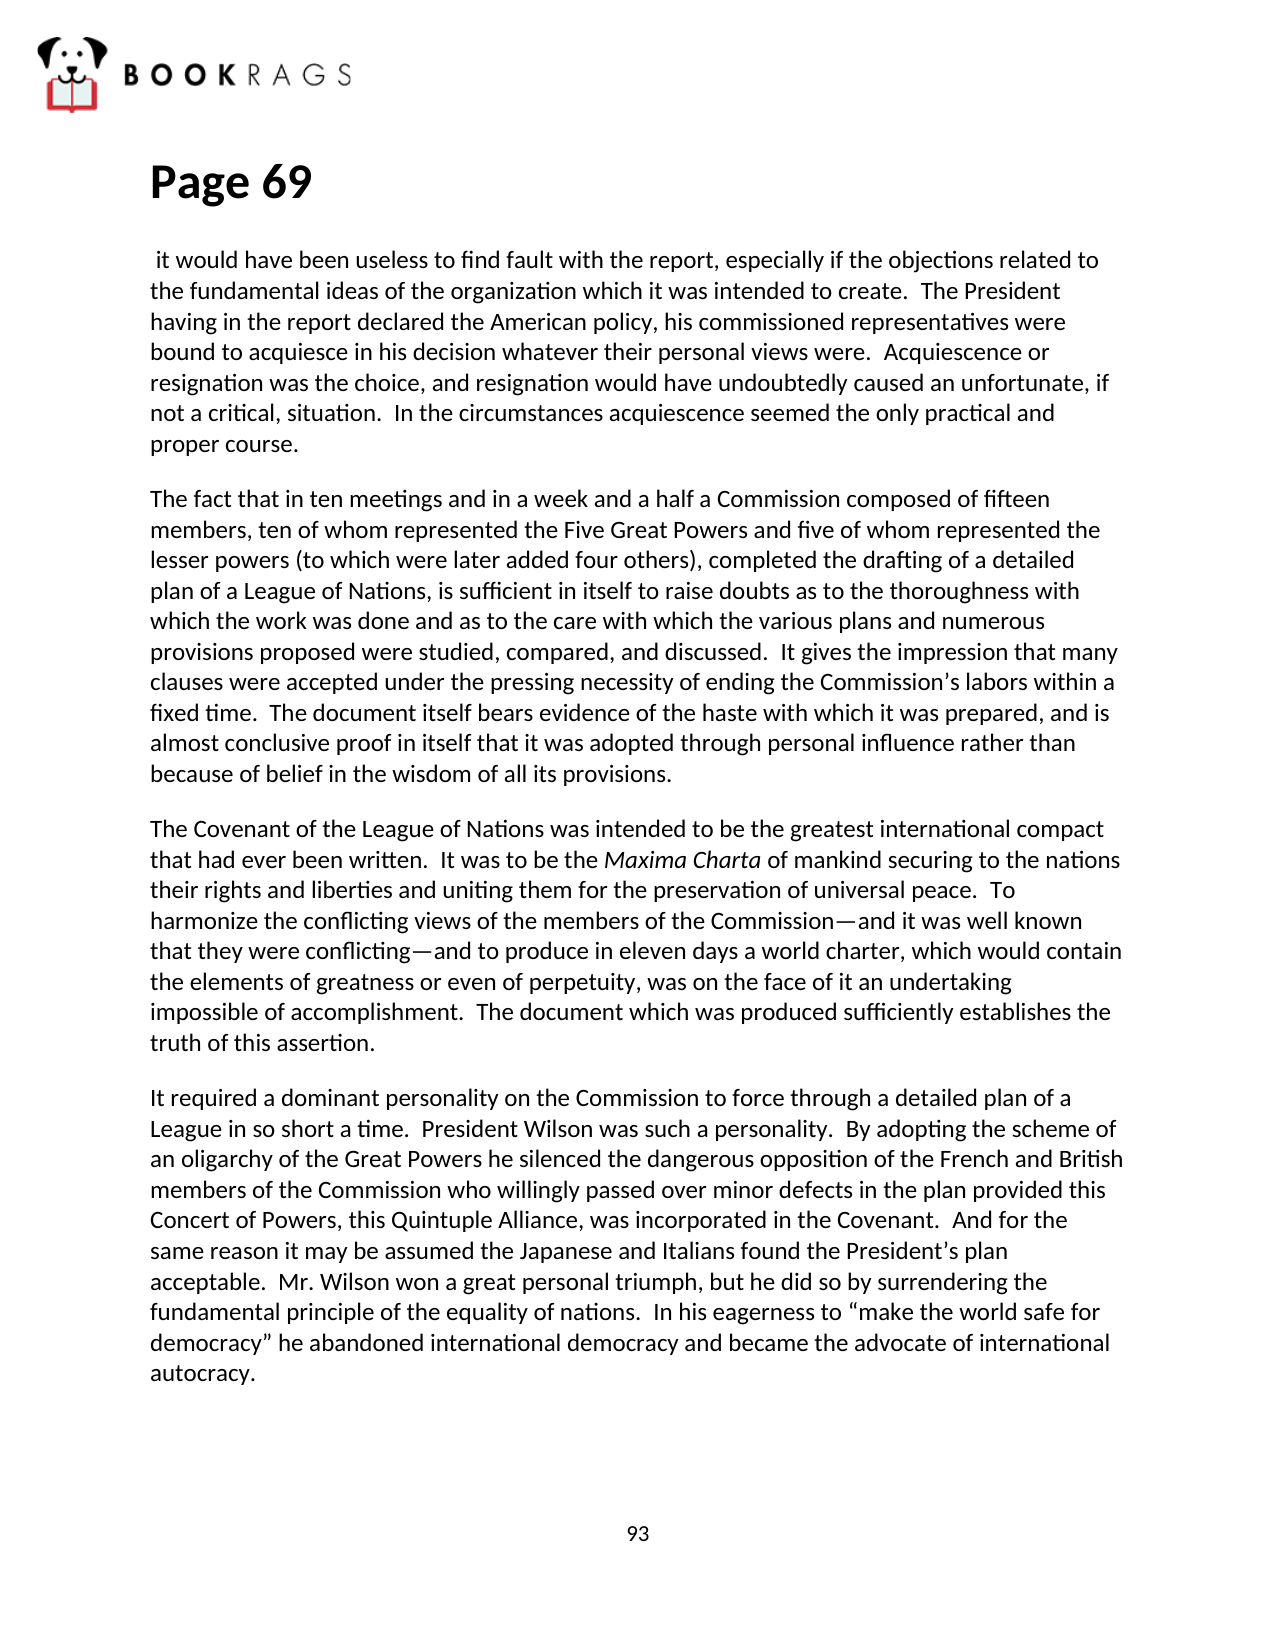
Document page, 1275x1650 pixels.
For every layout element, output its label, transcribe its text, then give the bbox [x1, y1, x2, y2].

text Page 69 [150, 150, 1125, 211]
text The fact that in ten meetings and in a week and a half a Commission composed of fifteen members, ten of whom represented the Five Great Powers and five of whom represented the lesser powers (to which were later added four others), completed the drafting of a detailed plan of a League of Nations, is sufficient in itself to raise doubts as to the thoroughness with which the work was done and as to the care with which the various plans and numerous provisions proposed were studied, compared, and discussed. It gives the impression that many clauses were accepted under the pressing necessity of ending the Commission’s labors within a fixed time. The document itself bears evidence of the haste with which it was prepared, and is almost conclusive proof in itself that it was adopted through personal influence rather than because of belief in the wisdom of all its provisions. [150, 483, 1125, 788]
text it would have been useless to find fault with the report, especially if the objections related to the fundamental ideas of the organization which it was intended to create. The President having in the report declared the American policy, his commissioned representatives were bound to acquiesce in his decision whatever their personal views were. Acquiescence or resignation was the choice, and resignation would have undoubtedly caused an unfortunate, if not a critical, situation. In the circumstances acquiescence seemed the only practical and proper course. [150, 244, 1125, 458]
text The Covenant of the League of Nations was intended to be the greatest international compact that had ever been written. It was to be the Maxima Charta of mankind securing to the nations their rights and liberties and uniting them for the preservation of universal peace. To harmonize the conflicting views of the members of the Commission—­and it was well known that they were conflicting—­and to produce in eleven days a world charter, which would contain the elements of greatness or even of perpetuity, was on the face of it an undertaking impossible of accomplishment. The document which was produced sufficiently establishes the truth of this assertion. [150, 813, 1125, 1058]
picture [37, 37, 351, 113]
text It required a dominant personality on the Commission to force through a detailed plan of a League in so short a time. President Wilson was such a personality. By adopting the scheme of an oligarchy of the Great Powers he silenced the dangerous opposition of the French and British members of the Commission who willingly passed over minor defects in the plan provided this Concert of Powers, this Quintuple Alliance, was incorporated in the Covenant. And for the same reason it may be assumed the Japanese and Italians found the President’s plan acceptable. Mr. Wilson won a great personal triumph, but he did so by surrendering the fundamental principle of the equality of nations. In his eagerness to “make the world safe for democracy” he abandoned international democracy and became the advocate of international autocracy. [150, 1083, 1125, 1388]
